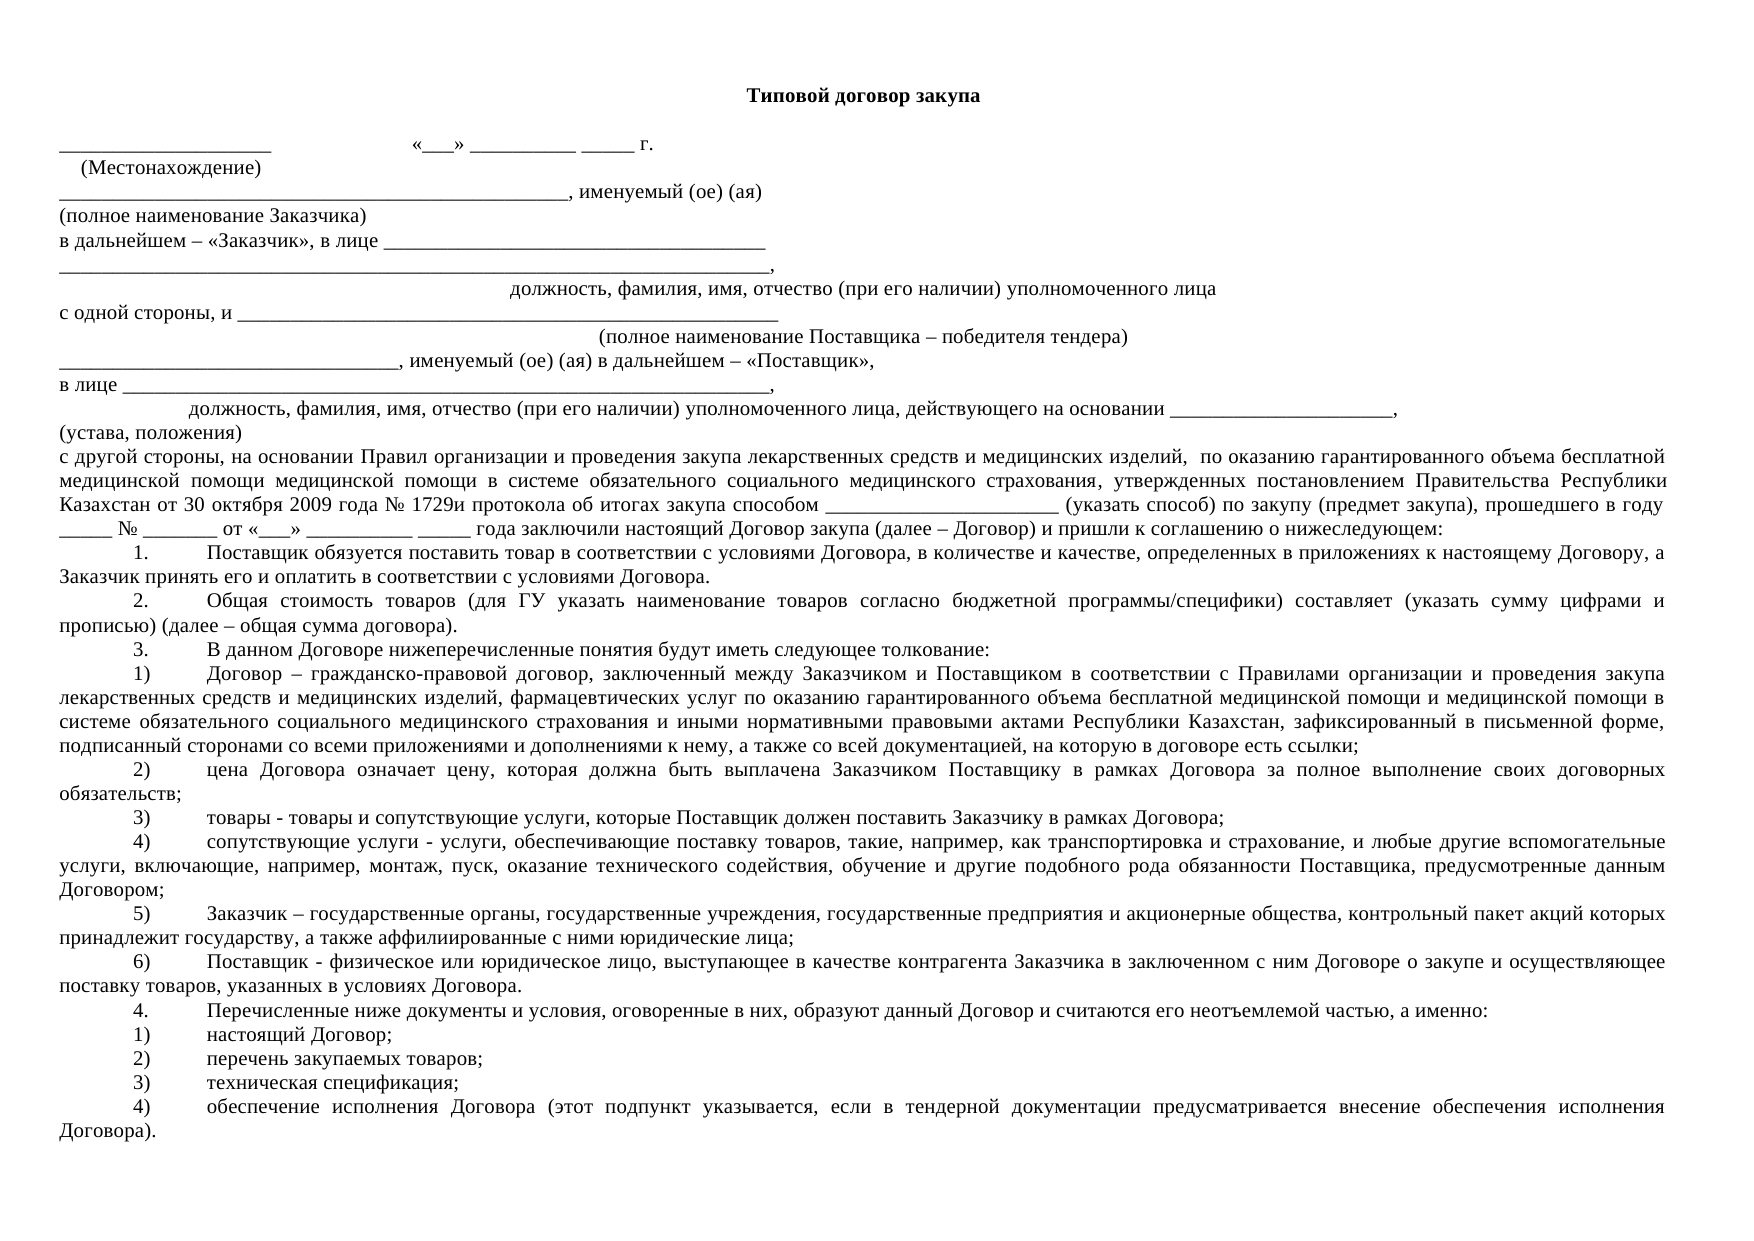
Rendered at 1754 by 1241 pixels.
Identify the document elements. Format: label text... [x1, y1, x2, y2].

text ____________________ «___» __________ _____ г. [59, 131, 1668, 155]
text ___________________________________________________________________, [59, 252, 1668, 276]
list Перечисленные ниже документы и условия, оговоренные в них, образуют данный Договор и считаются его неотъемлемой частью, а именно: [59, 997, 1668, 1022]
list В данном Договоре нижеперечисленные понятия будут иметь следующее толкование: [59, 637, 1668, 661]
text в дальнейшем – «Заказчик», в лице ____________________________________ [59, 227, 1668, 252]
list товары - товары и сопутствующие услуги, которые Поставщик должен поставить Заказчику в рамках Договора; [59, 805, 1668, 829]
list обеспечение исполнения Договора (этот подпункт указывается, если в тендерной документации предусматривается внесение обеспечения исполнения Договора). [59, 1094, 1668, 1142]
list Общая стоимость товаров (для ГУ указать наименование товаров согласно бюджетной программы/специфики) составляет (указать сумму цифрами и прописью) (далее – общая сумма договора). [59, 588, 1668, 637]
text (Местонахождение) ________________________________________________, именуемый (ое) (ая) [59, 155, 1668, 203]
text (устава, положения) [59, 420, 1668, 444]
text в лице _____________________________________________________________, [59, 372, 1668, 396]
text (полное наименование Заказчика) [59, 203, 1668, 227]
list настоящий Договор; [59, 1022, 1668, 1046]
text (полное наименование Поставщика – победителя тендера) [59, 324, 1668, 348]
text Типовой договор закупа [59, 83, 1668, 107]
list Поставщик обязуется поставить товар в соответствии с условиями Договора, в количестве и качестве, определенных в приложениях к настоящему Договору, а Заказчик принять его и оплатить в соответствии с условиями Договора. [59, 540, 1668, 588]
text с одной стороны, и ___________________________________________________ [59, 300, 1668, 324]
list сопутствующие услуги - услуги, обеспечивающие поставку товаров, такие, например, как транспортировка и страхование, и любые другие вспомогательные услуги, включающие, например, монтаж, пуск, оказание технического содействия, обучение и другие подобного рода обязанности Поставщика, предусмотренные данным Договором; [59, 829, 1668, 901]
text должность, фамилия, имя, отчество (при его наличии) уполномоченного лица, действующего на основании _____________________, [59, 396, 1668, 420]
text с другой стороны, на основании Правил организации и проведения закупа лекарственных средств и медицинских изделий, по оказанию гарантированного объема бесплатной медицинской помощи медицинской помощи в системе обязательного социального медицинского страхования, утвержденных постановлением Правительства Республики Казахстан от 30 октября 2009 года № 1729и протокола об итогах закупа способом ______________________ (указать способ) по закупу (предмет закупа), прошедшего в году _____ № _______ от «___» __________ _____ года заключили настоящий Договор закупа (далее – Договор) и пришли к соглашению о нижеследующем: [59, 444, 1668, 540]
list Договор – гражданско-правовой договор, заключенный между Заказчиком и Поставщиком в соответствии с Правилами организации и проведения закупа лекарственных средств и медицинских изделий, фармацевтических услуг по оказанию гарантированного объема бесплатной медицинской помощи и медицинской помощи в системе обязательного социального медицинского страхования и иными нормативными правовыми актами Республики Казахстан, зафиксированный в письменной форме, подписанный сторонами со всеми приложениями и дополнениями к нему, а также со всей документацией, на которую в договоре есть ссылки; [59, 661, 1668, 757]
text ________________________________, именуемый (ое) (ая) в дальнейшем – «Поставщик», [59, 348, 1668, 372]
list Поставщик - физическое или юридическое лицо, выступающее в качестве контрагента Заказчика в заключенном с ним Договоре о закупе и осуществляющее поставку товаров, указанных в условиях Договора. [59, 949, 1668, 997]
text должность, фамилия, имя, отчество (при его наличии) уполномоченного лица [59, 276, 1668, 300]
list Заказчик – государственные органы, государственные учреждения, государственные предприятия и акционерные общества, контрольный пакет акций которых принадлежит государству, а также аффилиированные с ними юридические лица; [59, 901, 1668, 949]
list техническая спецификация; [59, 1070, 1668, 1094]
list перечень закупаемых товаров; [59, 1046, 1668, 1070]
list цена Договора означает цену, которая должна быть выплачена Заказчиком Поставщику в рамках Договора за полное выполнение своих договорных обязательств; [59, 757, 1668, 805]
